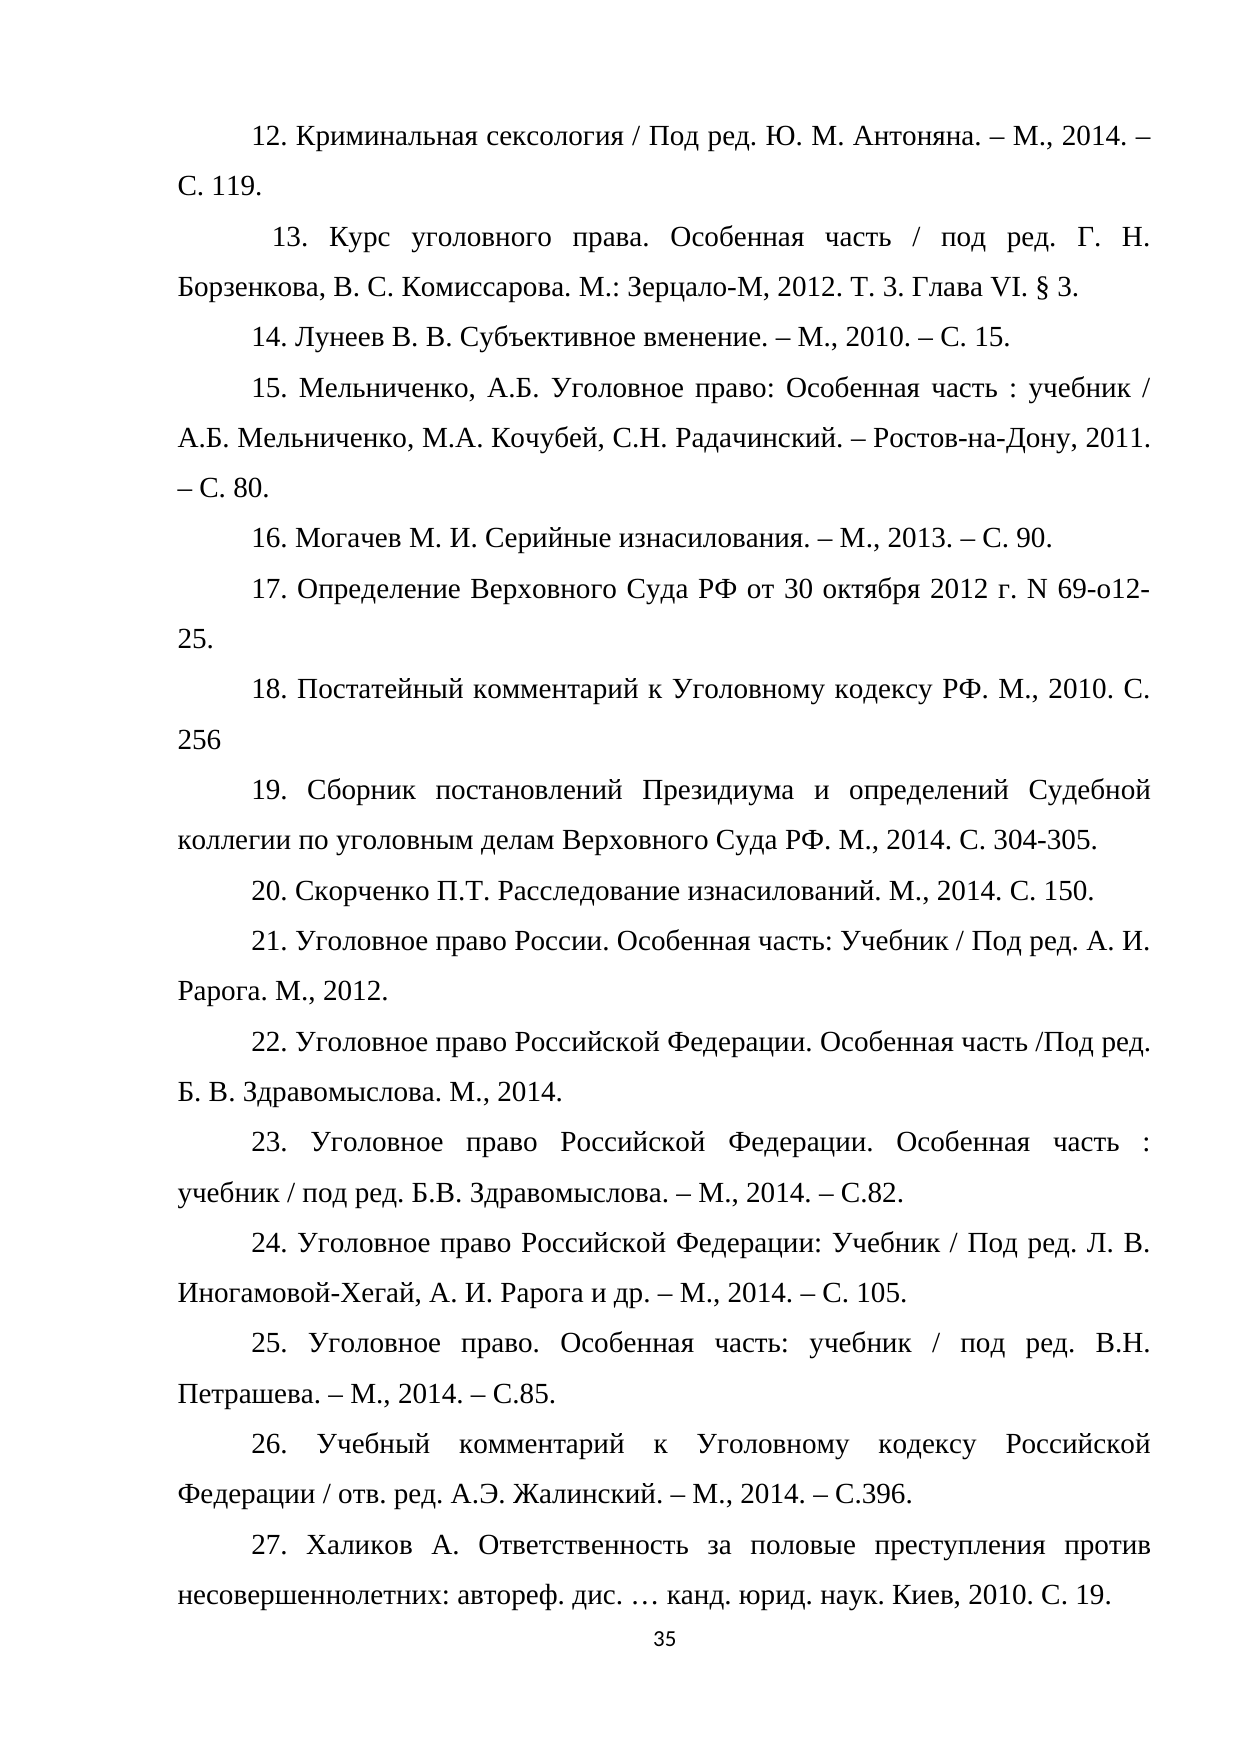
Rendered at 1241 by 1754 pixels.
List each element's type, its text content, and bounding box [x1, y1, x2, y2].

text 23. Уголовное право Российской Федерации. Особенная часть : учебник / под ред. Б.В. Здравомыслова. – М., 2014. – С.82. [177, 1124, 1152, 1208]
text 21. Уголовное право России. Особенная часть: Учебник / Под ред. А. И. Рарога. М., 2012. [177, 923, 1152, 1007]
text 26. Учебный комментарий к Уголовному кодексу Российской Федерации / отв. ред. А.Э. Жалинский. – М., 2014. – С.396. [177, 1426, 1152, 1510]
text 24. Уголовное право Российской Федерации: Учебник / Под ред. Л. В. Иногамовой-Хегай, А. И. Рарога и др. – М., 2014. – С. 105. [177, 1225, 1152, 1309]
text 12. Криминальная сексология / Под ред. Ю. М. Антоняна. – М., 2014. – С. 119. [177, 118, 1152, 202]
text 16. Могачев М. И. Серийные изнасилования. – М., 2013. – С. 90. [177, 521, 1152, 554]
text 27. Халиков А. Ответственность за половые преступления против несовершеннолетних: автореф. дис. … канд. юрид. наук. Киев, 2010. С. 19. [177, 1527, 1152, 1611]
text 17. Определение Верховного Суда РФ от 30 октября 2012 г. N 69-о12-25. [177, 571, 1152, 655]
text 13. Курс уголовного права. Особенная часть / под ред. Г. Н. Борзенкова, В. С. Комисcарова. М.: Зерцало-М, 2012. Т. 3. Глава VI. § 3. [177, 219, 1152, 303]
text 22. Уголовное право Российской Федерации. Особенная часть /Под ред. Б. В. Здравомыслова. М., 2014. [177, 1024, 1152, 1108]
text 15. Мельниченко, А.Б. Уголовное право: Особенная часть : учебник / А.Б. Мельниченко, М.А. Кочубей, С.Н. Радачинский. – Ростов-на-Дону, 2011. – С. 80. [177, 370, 1152, 504]
text 19. Сборник постановлений Президиума и определений Судебной коллегии по уголовным делам Верховного Суда РФ. М., 2014. С. 304-305. [177, 772, 1152, 856]
text 14. Лунеев В. В. Субъективное вменение. – М., 2010. – С. 15. [177, 319, 1152, 353]
text 25. Уголовное право. Особенная часть: учебник / под ред. В.Н. Петрашева. – М., 2014. – С.85. [177, 1326, 1152, 1409]
text 18. Постатейный комментарий к Уголовному кодексу РФ. М., 2010. С. 256 [177, 672, 1152, 755]
text 20. Скорченко П.Т. Расследование изнасилований. М., 2014. С. 150. [177, 873, 1152, 906]
